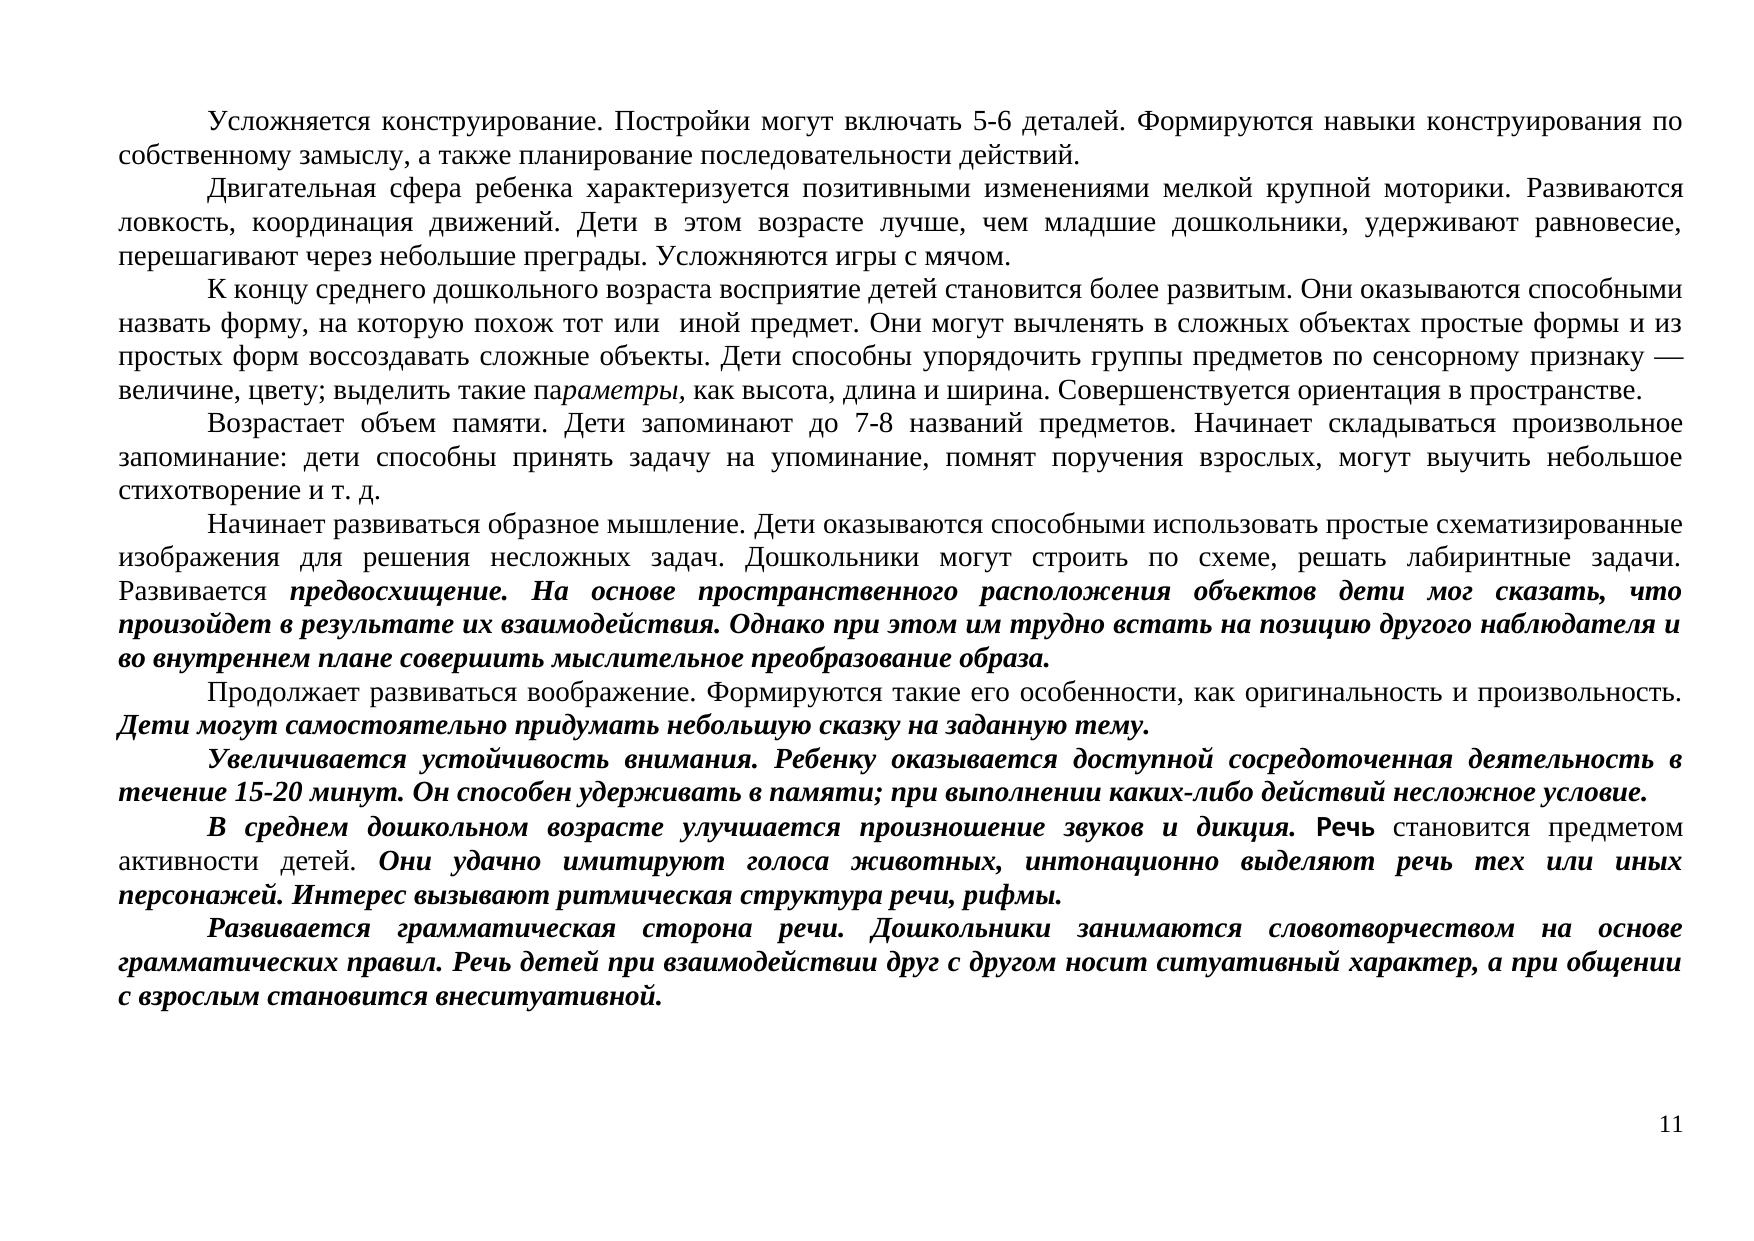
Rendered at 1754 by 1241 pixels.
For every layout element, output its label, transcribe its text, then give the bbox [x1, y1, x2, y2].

text Увеличивается устойчивость внимания. Ребенку оказывается доступной сосредоточенная деятельность в течение 15-20 минут. Он способен удерживать в памяти; при выполнении каких-либо действий несложное условие. [118, 741, 1684, 808]
text Продолжает развиваться воображение. Формируются такие его особенности, как оригинальность и произвольность. Дети могут самостоятельно придумать небольшую сказку на заданную тему. [118, 674, 1684, 741]
text Усложняется конструирование. Постройки могут включать 5-6 деталей. Формируются навыки конструирования по собственному замыслу, а также планирование последовательности действий. [118, 103, 1684, 171]
text В среднем дошкольном возрасте улучшается произношение звуков и дикция. Речь становится предметом активности детей. Они удачно имитируют голоса животных, интонационно выделяют речь тех или иных персонажей. Интерес вызывают ритмическая структура речи, рифмы. [118, 808, 1684, 911]
text Развивается грамматическая сторона речи. Дошкольники занимаются словотворчеством на основе грамматических правил. Речь детей при взаимодействии друг с другом носит ситуативный характер, а при общении с взрослым становится внеситуативной. [118, 911, 1684, 1011]
text Двигательная сфера ребенка характеризуется позитивными изменениями мелкой крупной моторики. Развиваются ловкость, координация движений. Дети в этом возрасте лучше, чем младшие дошкольники, удерживают равновесие, перешагивают через небольшие преграды. Усложняются игры с мячом. [118, 171, 1684, 271]
text Возрастает объем памяти. Дети запоминают до 7-8 названий предметов. Начинает складываться произвольное запоминание: дети способны принять задачу на упоминание, помнят поручения взрослых, могут выучить небольшое стихотворение и т. д. [118, 405, 1684, 506]
text К концу среднего дошкольного возраста восприятие детей становится более развитым. Они оказываются способными назвать форму, на которую похож тот или иной предмет. Они могут вычленять в сложных объектах простые формы и из простых форм воссоздавать сложные объекты. Дети способны упорядочить группы предметов по сенсорному признаку — величине, цвету; выделить такие параметры, как высота, длина и ширина. Совершенствуется ориентация в пространстве. [118, 271, 1684, 405]
text Начинает развиваться образное мышление. Дети оказываются способными использовать простые схематизированные изображения для решения несложных задач. Дошкольники могут строить по схеме, решать лабиринтные задачи. Развивается предвосхищение. На основе пространственного расположения объектов дети мог сказать, что произойдет в результате их взаимодействия. Однако при этом им трудно встать на позицию другого наблюдателя и во внутреннем плане совершить мыслительное преобразование образа. [118, 506, 1684, 674]
